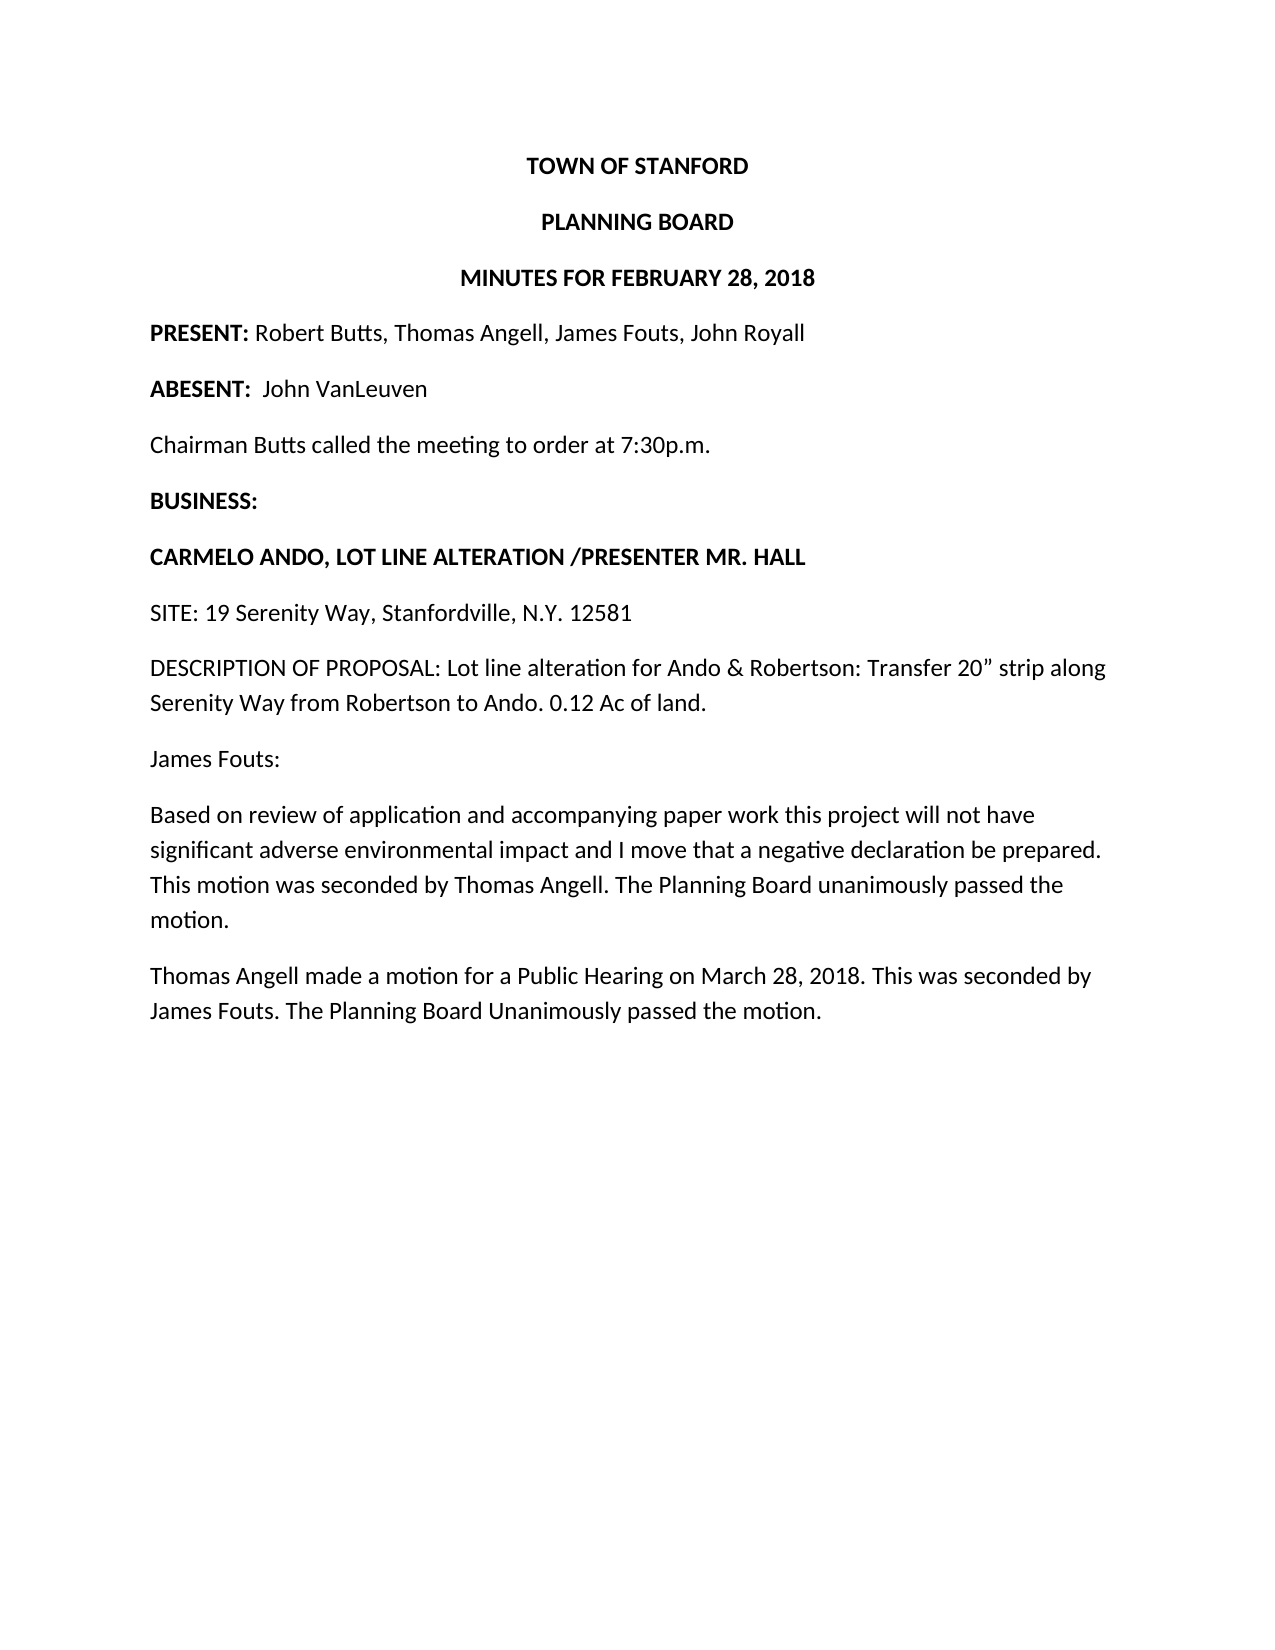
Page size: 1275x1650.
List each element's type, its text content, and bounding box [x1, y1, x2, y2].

text James Fouts: [150, 743, 1125, 774]
text SITE: 19 Serenity Way, Stanfordville, N.Y. 12581 [150, 597, 1125, 627]
text DESCRIPTION OF PROPOSAL: Lot line alteration for Ando & Robertson: Transfer 20” strip along Serenity Way from Robertson to Ando. 0.12 Ac of land. [150, 652, 1125, 718]
text MINUTES FOR FEBRUARY 28, 2018 [150, 262, 1125, 292]
text ABESENT: John VanLeuven [150, 373, 1125, 404]
text PLANNING BOARD [150, 206, 1125, 236]
text Based on review of application and accompanying paper work this project will not have significant adverse environmental impact and I move that a negative declaration be prepared. This motion was seconded by Thomas Angell. The Planning Board unanimously passed the motion. [150, 799, 1125, 935]
text PRESENT: Robert Butts, Thomas Angell, James Fouts, John Royall [150, 317, 1125, 348]
text Chairman Butts called the meeting to order at 7:30p.m. [150, 429, 1125, 460]
text BUSINESS: [150, 485, 1125, 516]
text Thomas Angell made a motion for a Public Hearing on March 28, 2018. This was seconded by James Fouts. The Planning Board Unanimously passed the motion. [150, 960, 1125, 1026]
text TOWN OF STANFORD [150, 150, 1125, 181]
text CARMELO ANDO, LOT LINE ALTERATION /PRESENTER MR. HALL [150, 541, 1125, 571]
